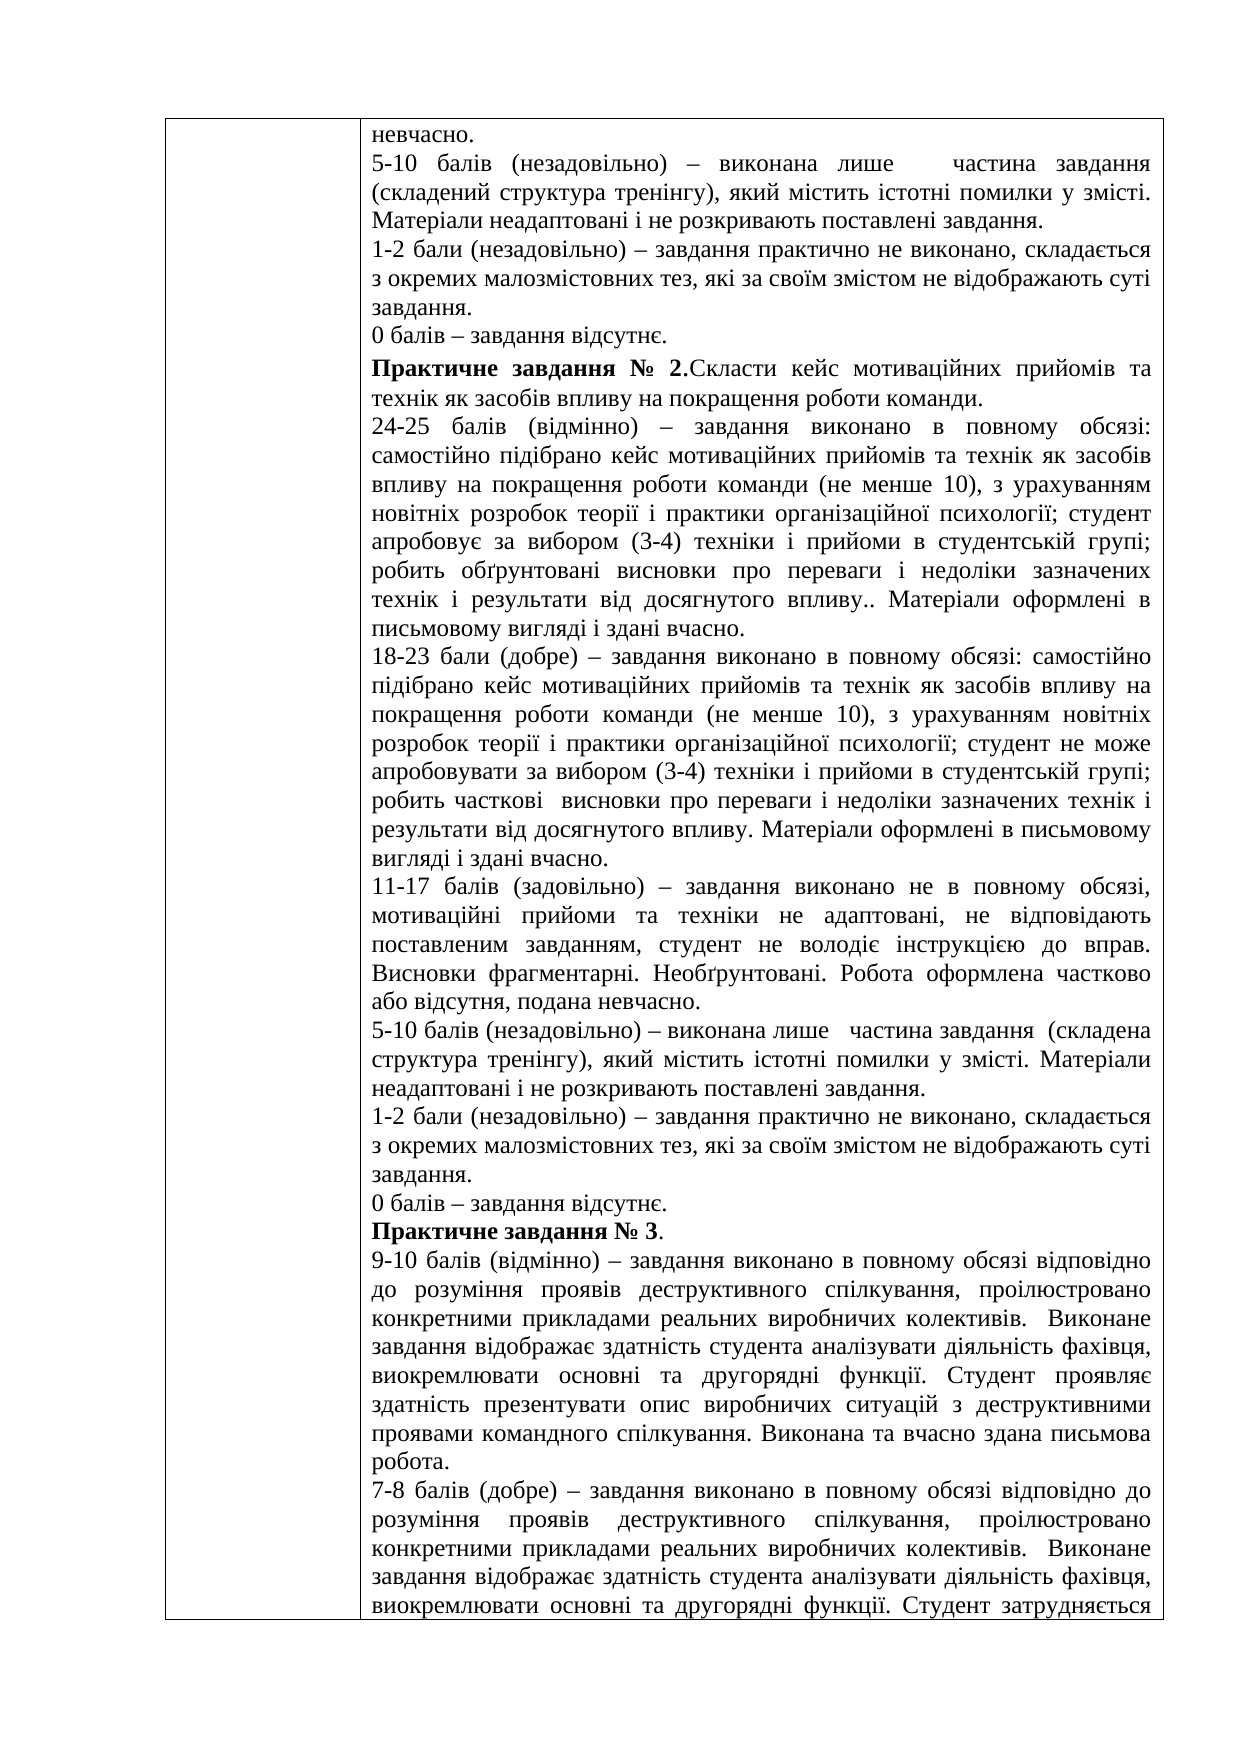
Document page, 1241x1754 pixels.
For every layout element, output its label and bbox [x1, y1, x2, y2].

table_cell [166, 119, 360, 1619]
table_cell [361, 119, 1163, 1619]
